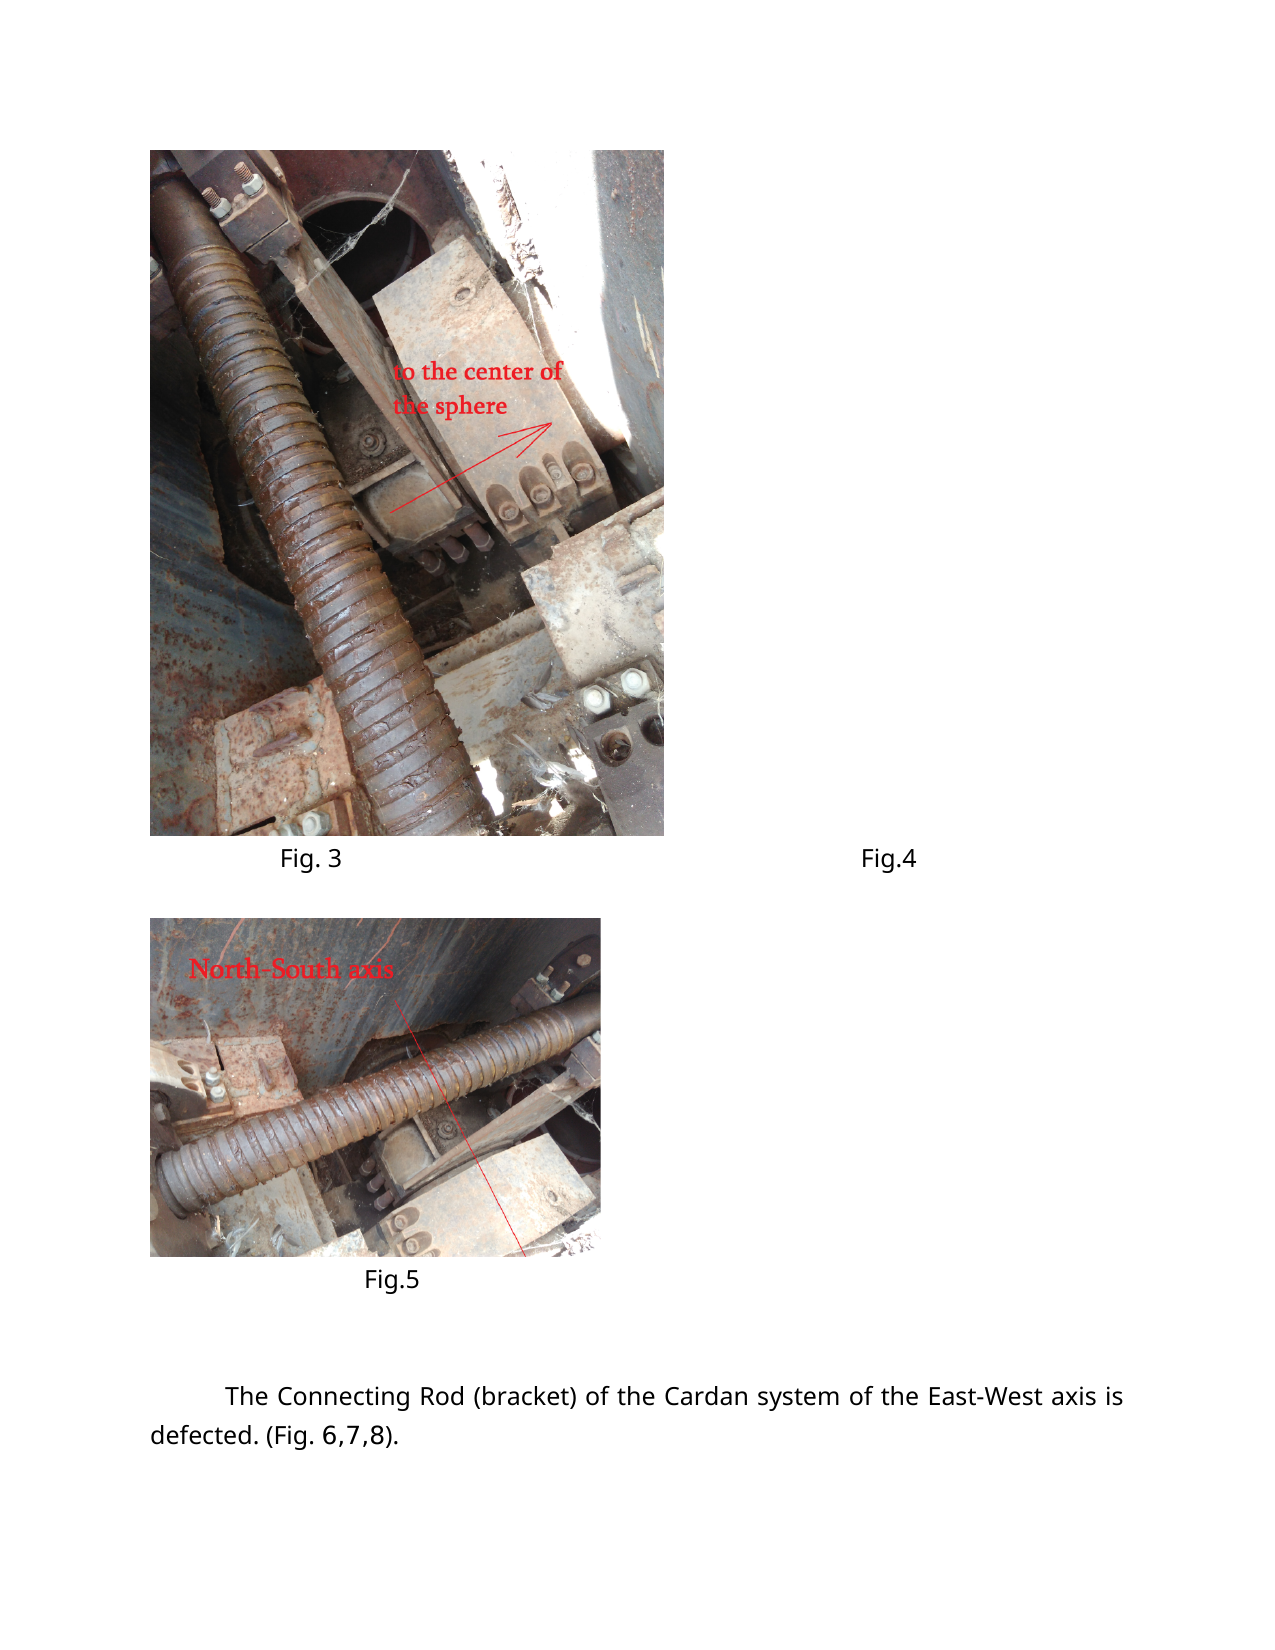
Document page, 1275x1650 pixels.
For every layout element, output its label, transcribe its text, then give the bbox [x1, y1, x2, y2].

text Fig.5 [150, 1261, 1125, 1295]
picture [150, 150, 664, 836]
picture [150, 918, 601, 1257]
text The Connecting Rod (bracket) of the Cardan system of the East-West axis is defected. (Fig. 6,7,8). [150, 1379, 1125, 1452]
